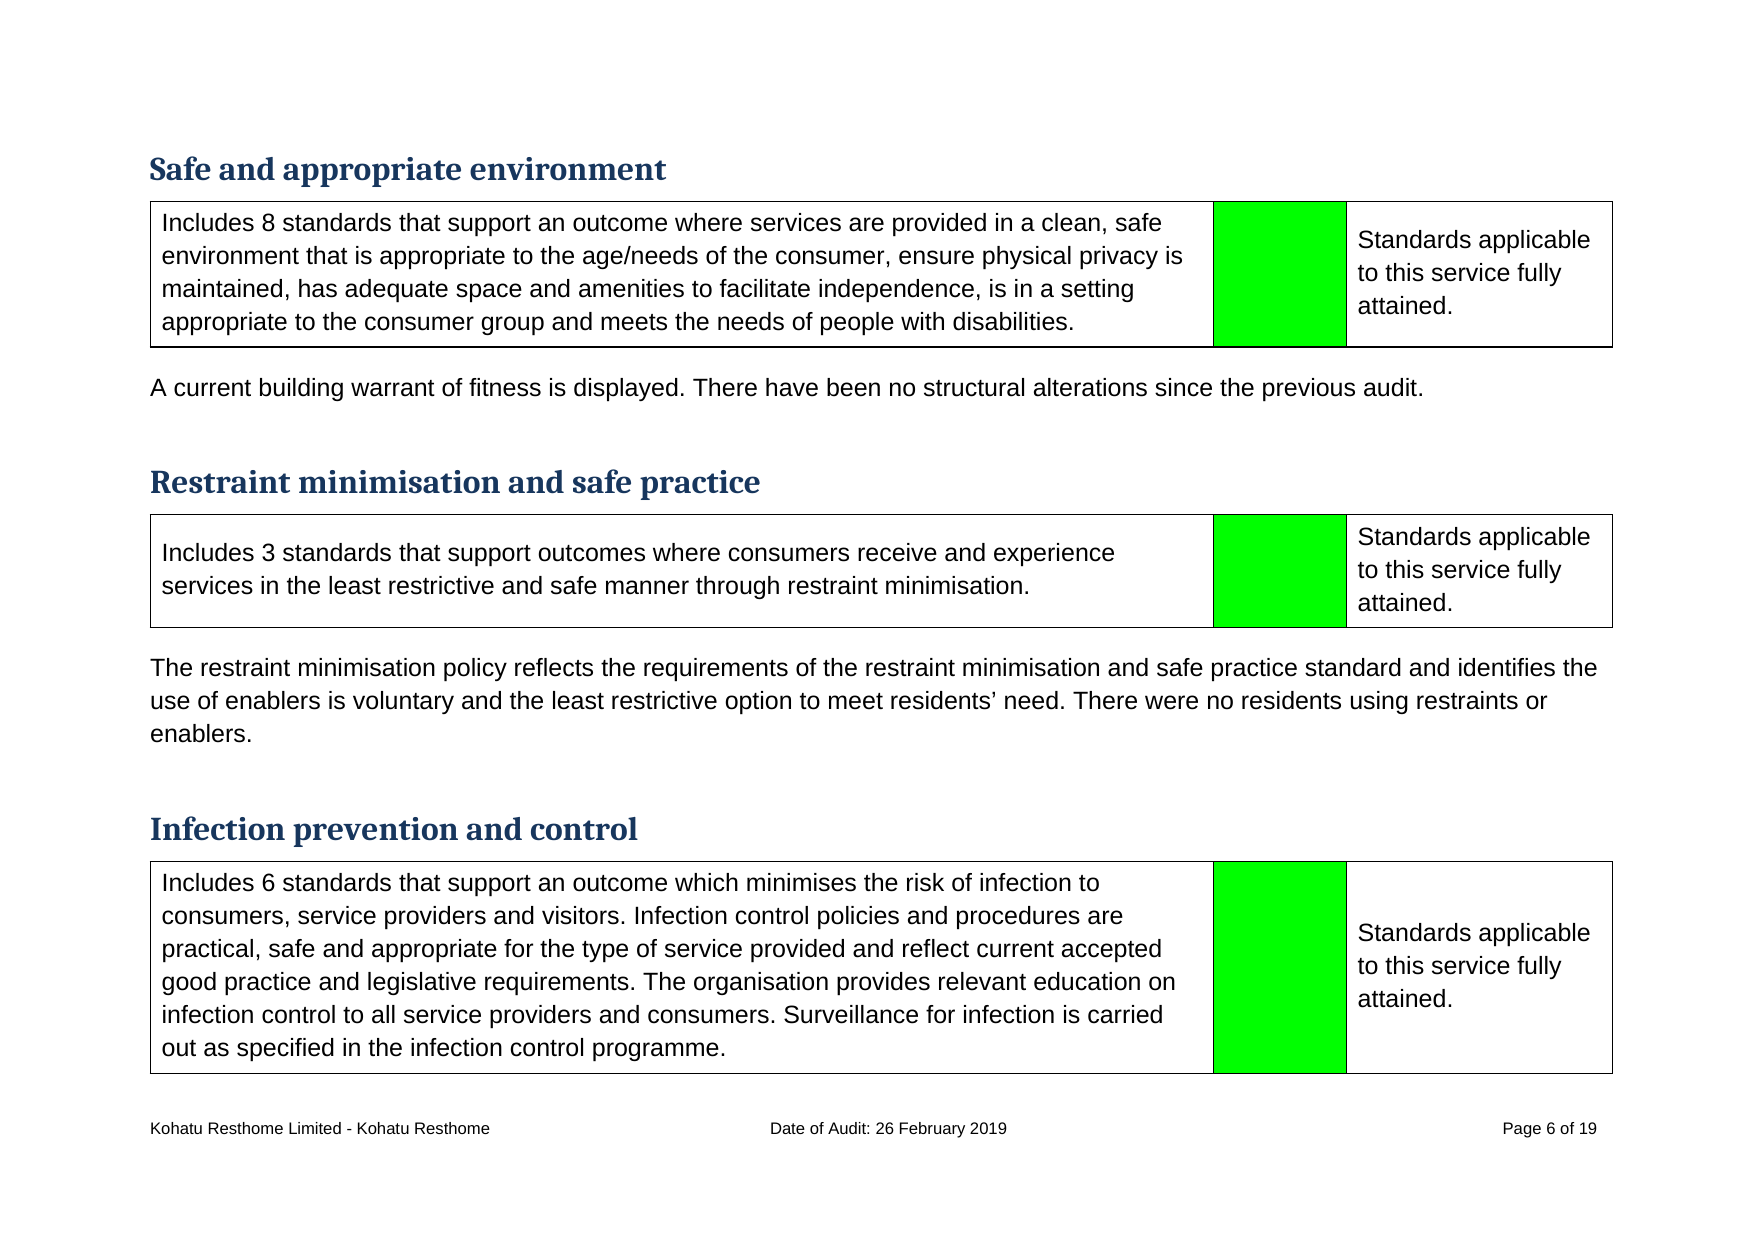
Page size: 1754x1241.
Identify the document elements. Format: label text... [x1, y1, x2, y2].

table_header Includes 6 standards that support an outcome which minimises the risk of infection to consumers, service providers and visitors. Infection control policies and procedures are practical, safe and appropriate for the type of service provided and reflect current accepted good practice and legislative requirements. The organisation provides relevant education on infection control to all service providers and consumers. Surveillance for infection is carried out as specified in the infection control programme. [151, 862, 1213, 1073]
table_header Standards applicable to this service fully attained. [1347, 862, 1612, 1073]
text A current building warrant of fitness is displayed. There have been no structural alterations since the previous audit. [150, 372, 1604, 401]
table_header [1214, 515, 1346, 627]
table_header Standards applicable to this service fully attained. [1347, 202, 1612, 346]
table_header [1214, 862, 1346, 1073]
table_header Standards applicable to this service fully attained. [1347, 515, 1612, 627]
table_header Includes 8 standards that support an outcome where services are provided in a clean, safe environment that is appropriate to the age/needs of the consumer, ensure physical privacy is maintained, has adequate space and amenities to facilitate independence, is in a setting appropriate to the consumer group and meets the needs of people with disabilities. [151, 202, 1213, 346]
subtitle Infection prevention and control [150, 810, 1604, 848]
table_header [1214, 202, 1346, 346]
subtitle Restraint minimisation and safe practice [150, 463, 1604, 502]
subtitle Safe and appropriate environment [150, 150, 1604, 188]
table_header Includes 3 standards that support outcomes where consumers receive and experience services in the least restrictive and safe manner through restraint minimisation. [151, 515, 1213, 627]
text The restraint minimisation policy reflects the requirements of the restraint minimisation and safe practice standard and identifies the use of enablers is voluntary and the least restrictive option to meet residents’ need. There were no residents using restraints or enablers. [150, 653, 1604, 748]
